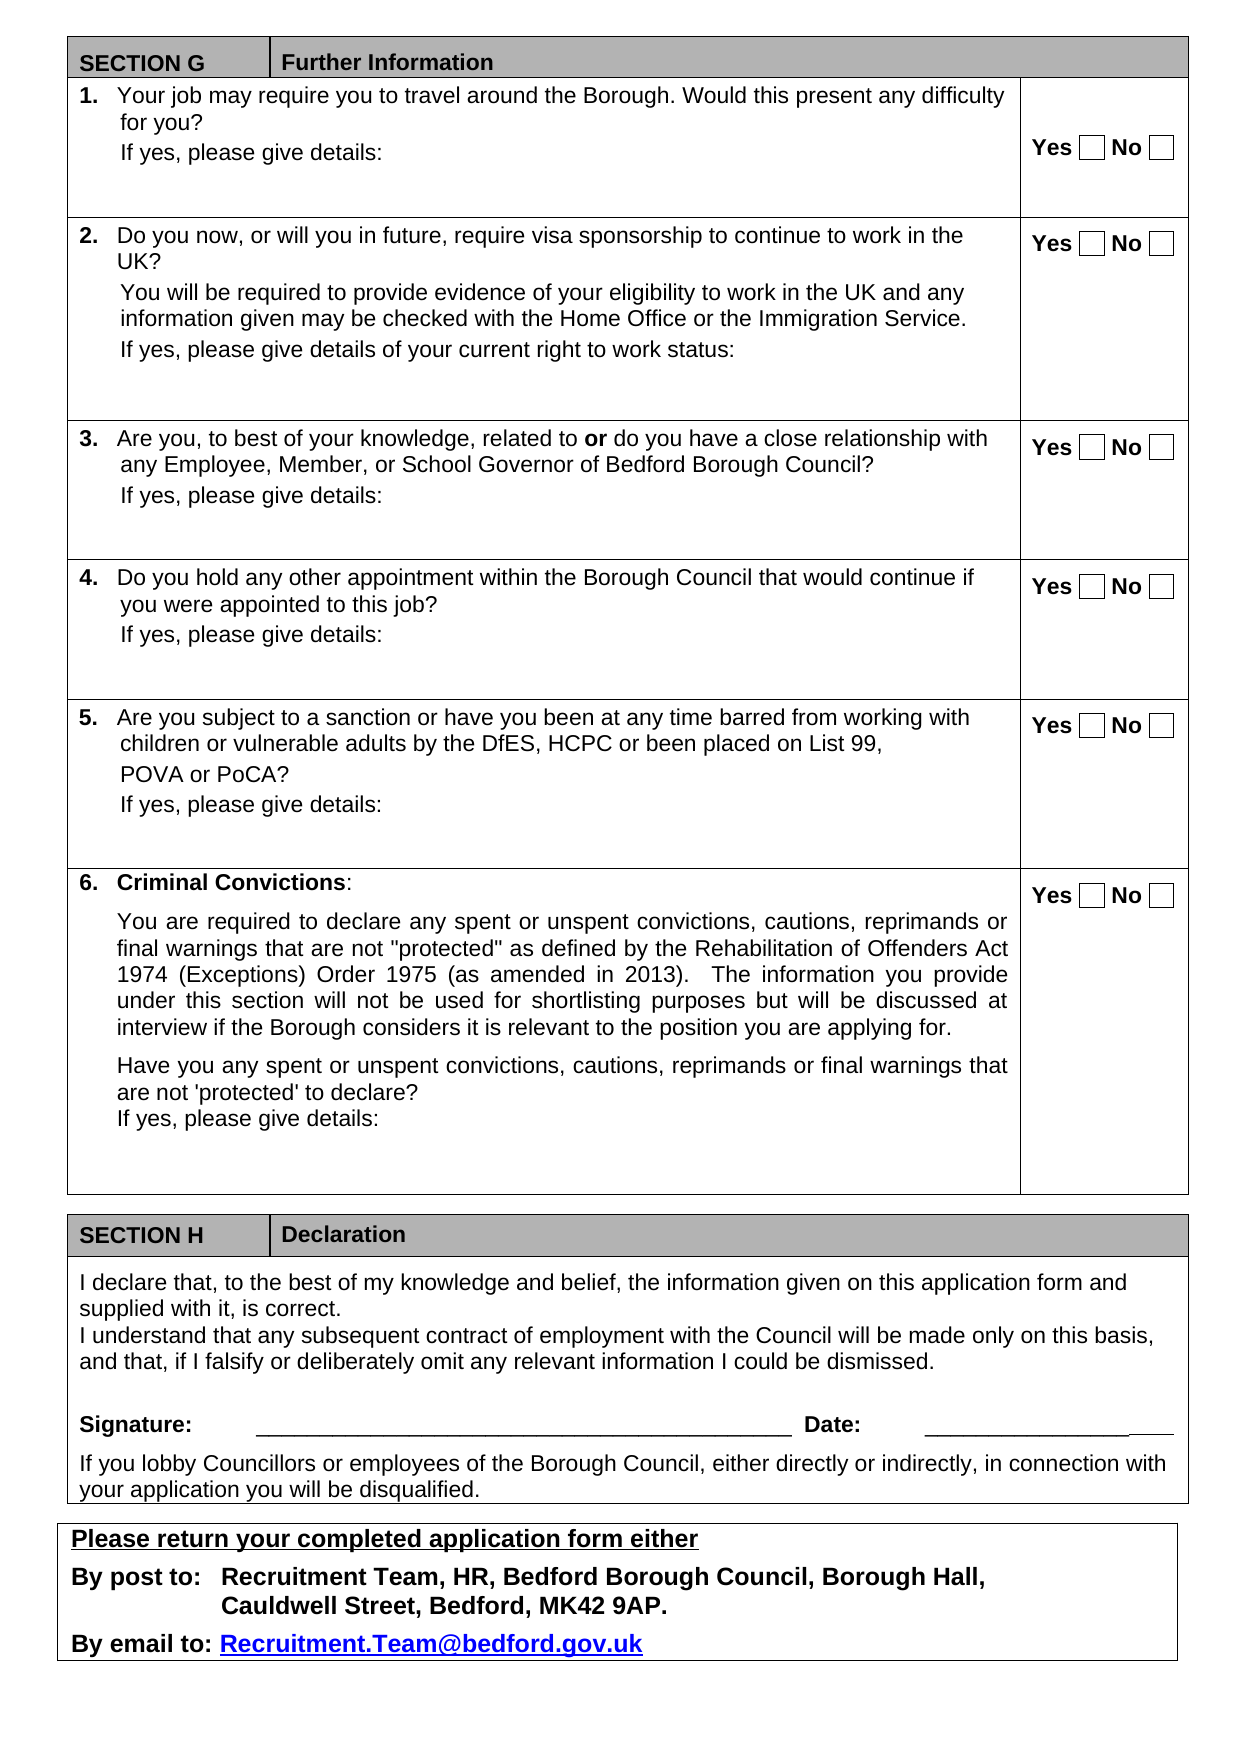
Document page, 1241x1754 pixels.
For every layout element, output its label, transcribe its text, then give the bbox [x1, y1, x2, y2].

table_cell Do you now, or will you in future, require visa sponsorship to continue to work in the UK? You will be required to provide evidence of your eligibility to work in the UK and any information given may be checked with the Home Office or the Immigration Service. If yes, please give details of your current right to work status: [68, 218, 1020, 420]
table_header SECTION G [68, 37, 269, 77]
table_cell Yes No [1021, 560, 1188, 698]
table_cell I declare that, to the best of my knowledge and belief, the information given on this application form and supplied with it, is correct. I understand that any subsequent contract of employment with the Council will be made only on this basis, and that, if I falsify or deliberately omit any relevant information I could be dismissed. Signature: __________________________________________ Date: ________________ If you lobby Councillors or employees of the Borough Council, either directly or indirectly, in connection with your application you will be disqualified. [68, 1257, 1188, 1502]
text By email to: Recruitment.Team@bedford.gov.uk [58, 1628, 1177, 1660]
table_header Further Information [271, 37, 1188, 77]
text Cauldwell Street, Bedford, MK42 9AP. [58, 1590, 1177, 1620]
table_cell Yes No [1021, 78, 1188, 217]
text By post to: Recruitment Team, HR, Bedford Borough Council, Borough Hall, [58, 1561, 1177, 1590]
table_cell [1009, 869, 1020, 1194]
table_cell Do you hold any other appointment within the Borough Council that would continue if you were appointed to this job? If yes, please give details: [68, 560, 1020, 698]
table_cell Yes No [1021, 700, 1188, 868]
table_cell Are you subject to a sanction or have you been at any time barred from working with children or vulnerable adults by the DfES, HCPC or been placed on List 99, POVA or PoCA? If yes, please give details: [68, 700, 1020, 868]
table_cell Yes No [1021, 869, 1188, 1194]
table_cell Are you, to best of your knowledge, related to or do you have a close relationship with any Employee, Member, or School Governor of Bedford Borough Council? If yes, please give details: [68, 421, 1020, 559]
table_cell Your job may require you to travel around the Borough. Would this present any difficulty for you? If yes, please give details: [68, 78, 1020, 217]
text Please return your completed application form either [58, 1524, 1177, 1552]
table_cell Yes No [1021, 218, 1188, 420]
table_cell Yes No [1021, 421, 1188, 559]
table_header Declaration [271, 1215, 1188, 1256]
table_header SECTION H [68, 1215, 269, 1256]
